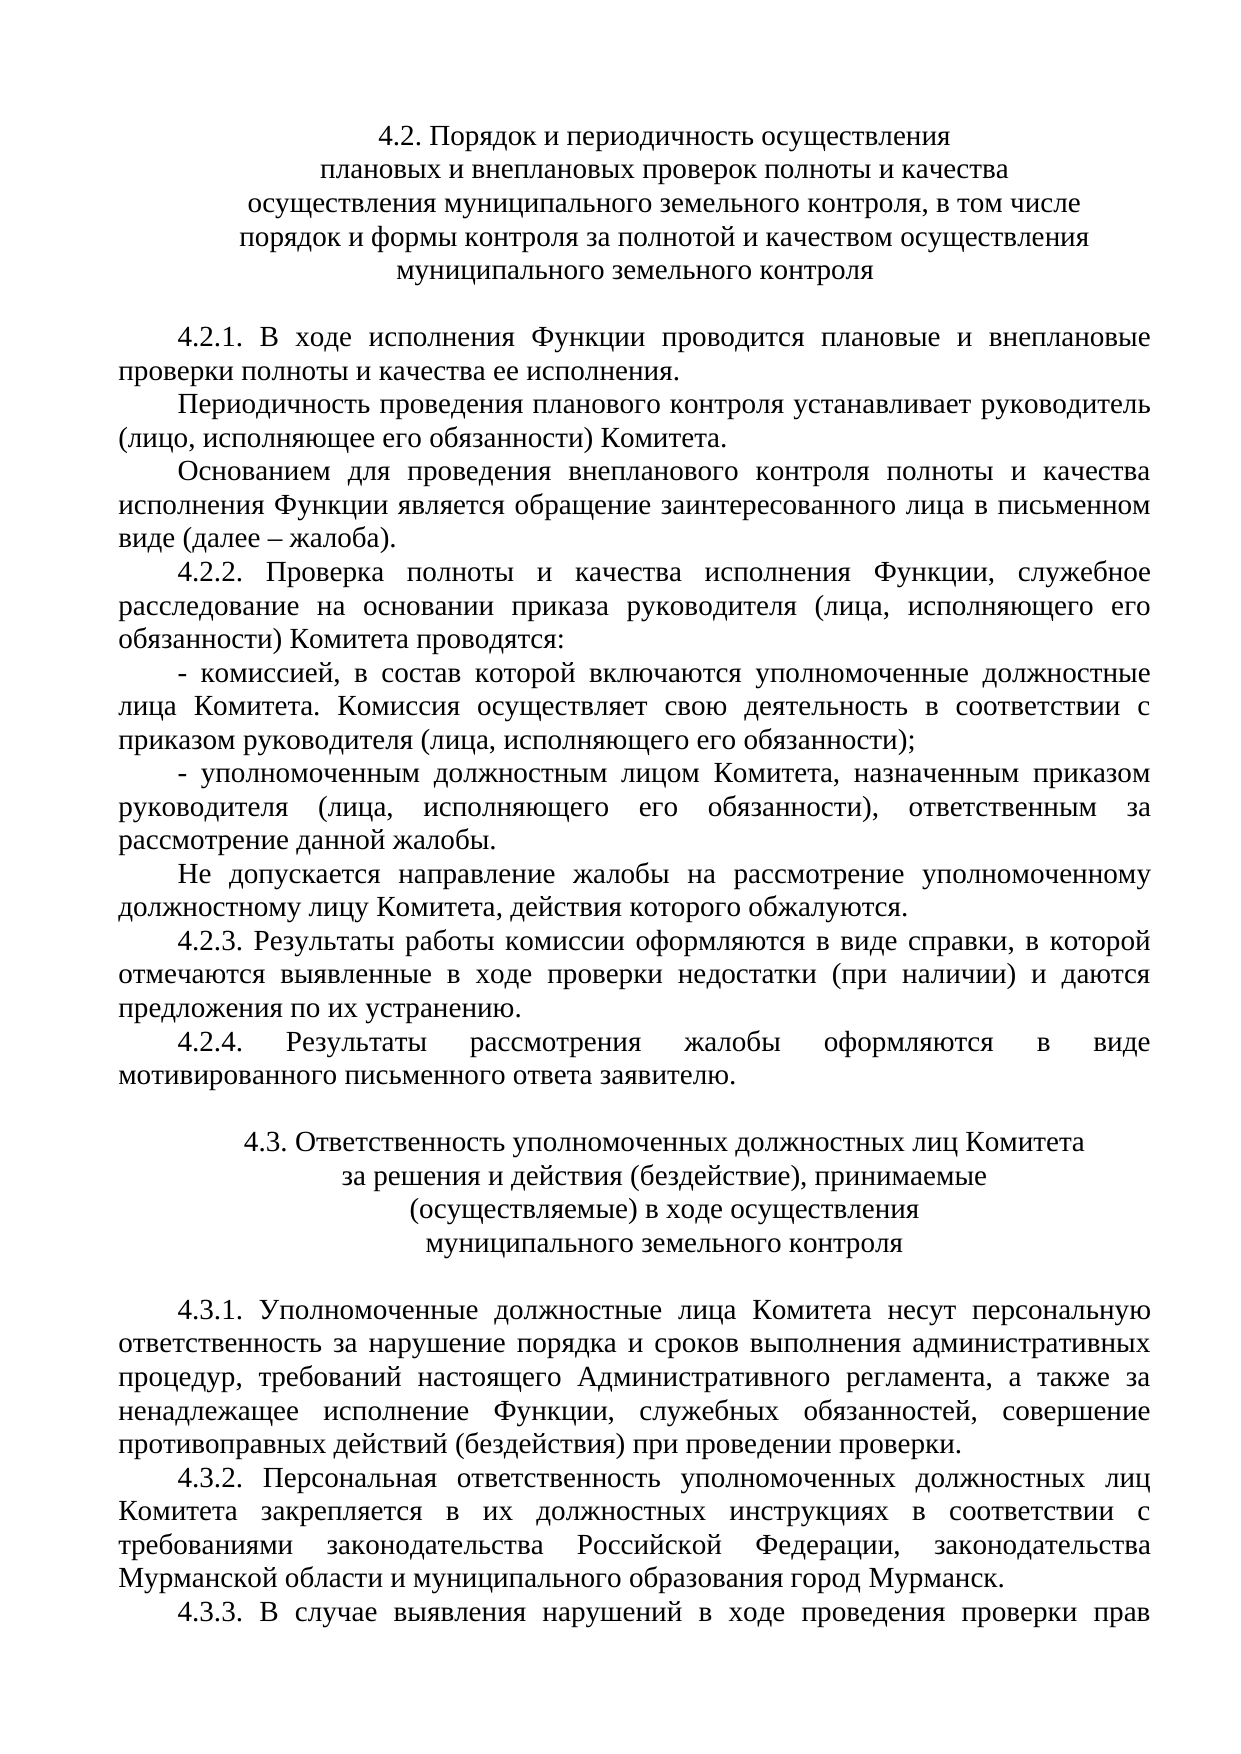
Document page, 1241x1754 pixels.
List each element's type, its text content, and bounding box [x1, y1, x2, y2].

text 4.2.2. Проверка полноты и качества исполнения Функции, служебное расследование на основании приказа руководителя (лица, исполняющего его обязанности) Комитета проводятся: [118, 554, 1152, 655]
text за решения и действия (бездействие), принимаемые [118, 1158, 1152, 1191]
text Основанием для проведения внепланового контроля полноты и качества исполнения Функции является обращение заинтересованного лица в письменном виде (далее – жалоба). [118, 453, 1152, 554]
text Не допускается направление жалобы на рассмотрение уполномоченному должностному лицу Комитета, действия которого обжалуются. [118, 856, 1152, 923]
text муниципального земельного контроля [118, 1225, 1152, 1258]
text - комиссией, в состав которой включаются уполномоченные должностные лица Комитета. Комиссия осуществляет свою деятельность в соответствии с приказом руководителя (лица, исполняющего его обязанности); [118, 655, 1152, 755]
text 4.3. Ответственность уполномоченных должностных лиц Комитета [118, 1124, 1152, 1158]
text Периодичность проведения планового контроля устанавливает руководитель (лицо, исполняющее его обязанности) Комитета. [118, 386, 1152, 453]
text (осуществляемые) в ходе осуществления [118, 1191, 1152, 1225]
text 4.2.4. Результаты рассмотрения жалобы оформляются в виде мотивированного письменного ответа заявителю. [118, 1024, 1152, 1091]
text - уполномоченным должностным лицом Комитета, назначенным приказом руководителя (лица, исполняющего его обязанности), ответственным за рассмотрение данной жалобы. [118, 755, 1152, 856]
text 4.2.1. В ходе исполнения Функции проводится плановые и внеплановые проверки полноты и качества ее исполнения. [118, 319, 1152, 386]
text плановых и внеплановых проверок полноты и качества [118, 152, 1152, 185]
text 4.2. Порядок и периодичность осуществления [118, 118, 1152, 152]
text осуществления муниципального земельного контроля, в том числе [118, 185, 1152, 219]
text 4.2.3. Результаты работы комиссии оформляются в виде справки, в которой отмечаются выявленные в ходе проверки недостатки (при наличии) и даются предложения по их устранению. [118, 923, 1152, 1024]
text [118, 1594, 1152, 1627]
text 4.3.2. Персональная ответственность уполномоченных должностных лиц Комитета закрепляется в их должностных инструкциях в соответствии с требованиями законодательства Российской Федерации, законодательства Мурманской области и муниципального образования город Мурманск. [118, 1460, 1152, 1594]
text порядок и формы контроля за полнотой и качеством осуществления муниципального земельного контроля [118, 219, 1152, 286]
text 4.3.1. Уполномоченные должностные лица Комитета несут персональную ответственность за нарушение порядка и сроков выполнения административных процедур, требований настоящего Административного регламента, а также за ненадлежащее исполнение Функции, служебных обязанностей, совершение противоправных действий (бездействия) при проведении проверки. [118, 1292, 1152, 1460]
